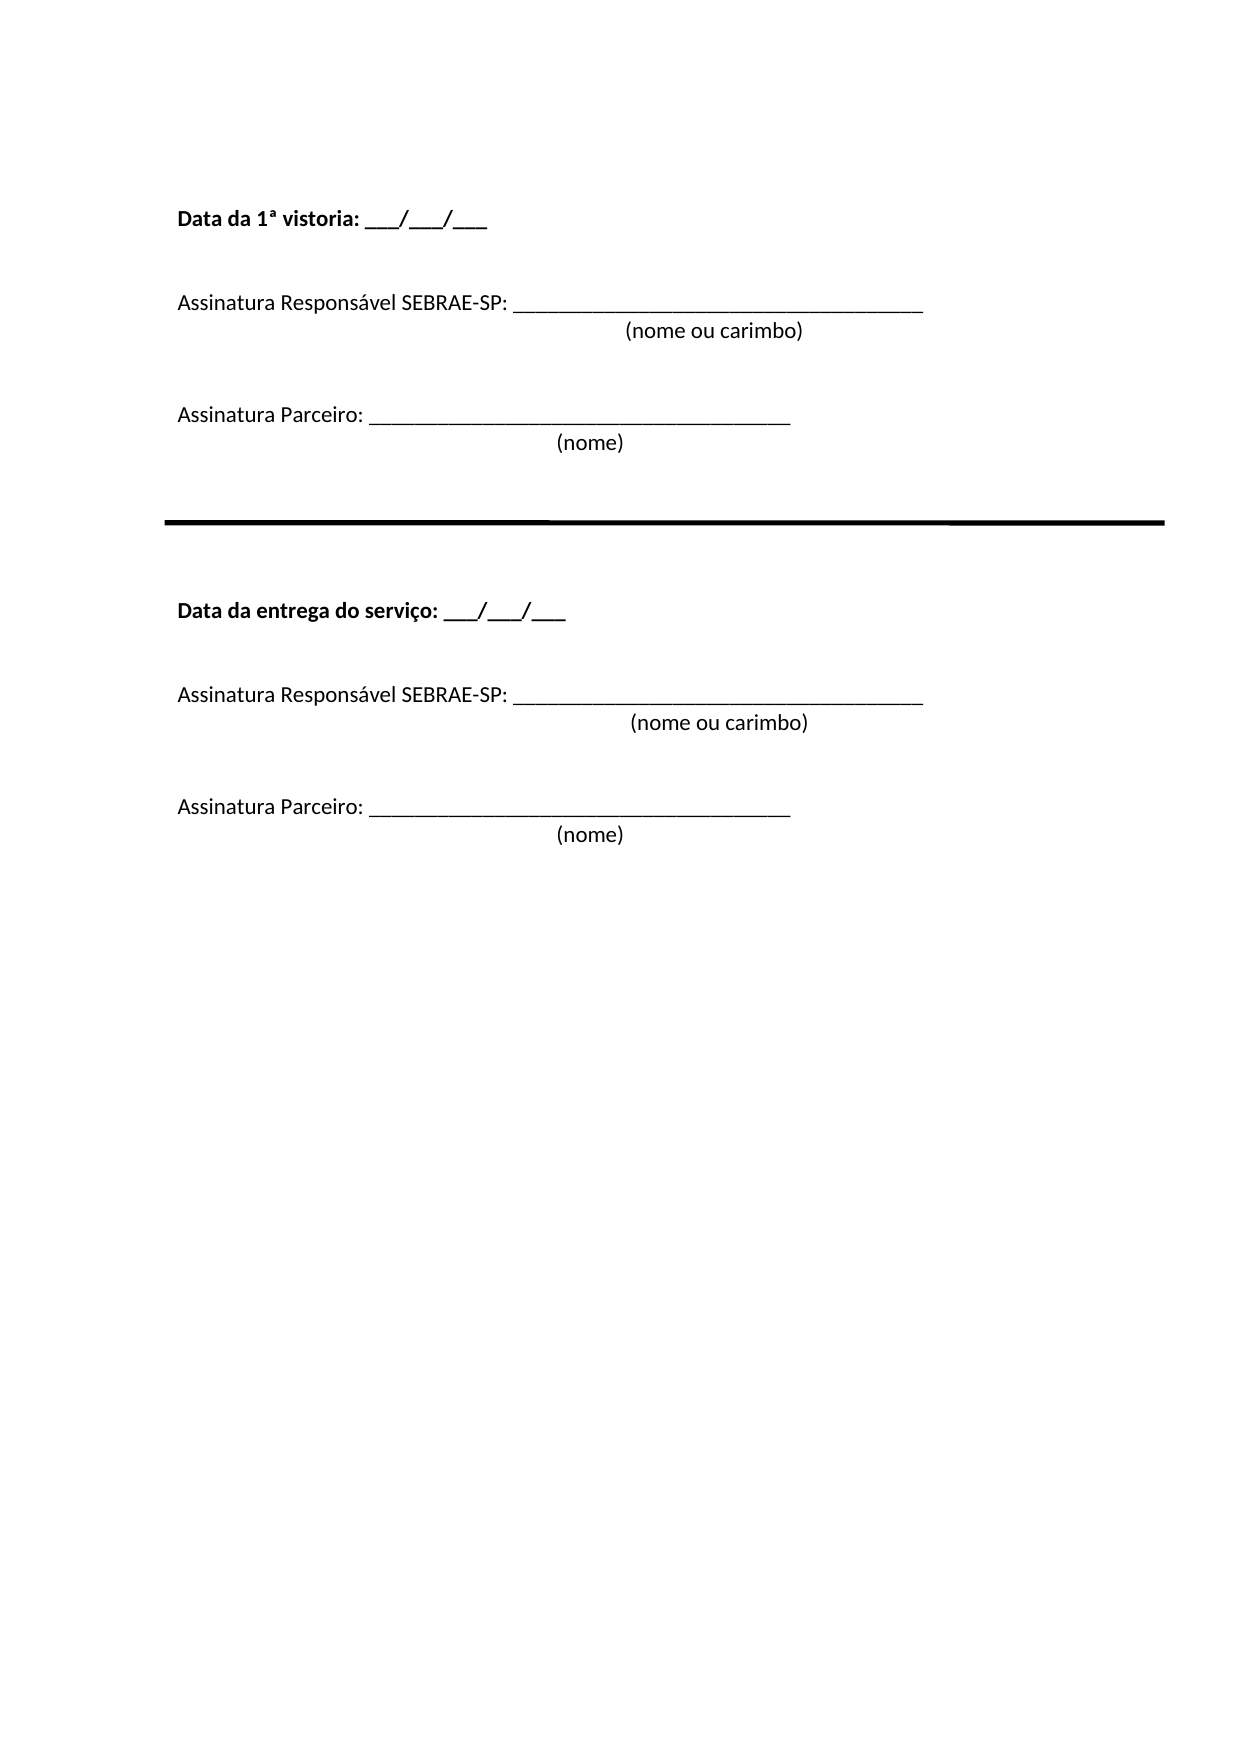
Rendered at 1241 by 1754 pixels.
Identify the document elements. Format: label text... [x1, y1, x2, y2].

text Assinatura Responsável SEBRAE-SP: ____________________________________ [177, 680, 1063, 708]
text (nome ou carimbo) [177, 316, 1063, 344]
text Data da 1ª vistoria: ___/___/___ [177, 204, 1063, 232]
text Assinatura Parceiro: _____________________________________ [177, 792, 1063, 820]
text (nome) [177, 820, 1063, 848]
text Assinatura Responsável SEBRAE-SP: ____________________________________ [177, 288, 1063, 316]
text Data da entrega do serviço: ___/___/___ [177, 596, 1063, 624]
text (nome) [177, 428, 1063, 456]
text Assinatura Parceiro: _____________________________________ [177, 400, 1063, 428]
text (nome ou carimbo) [177, 708, 1063, 736]
